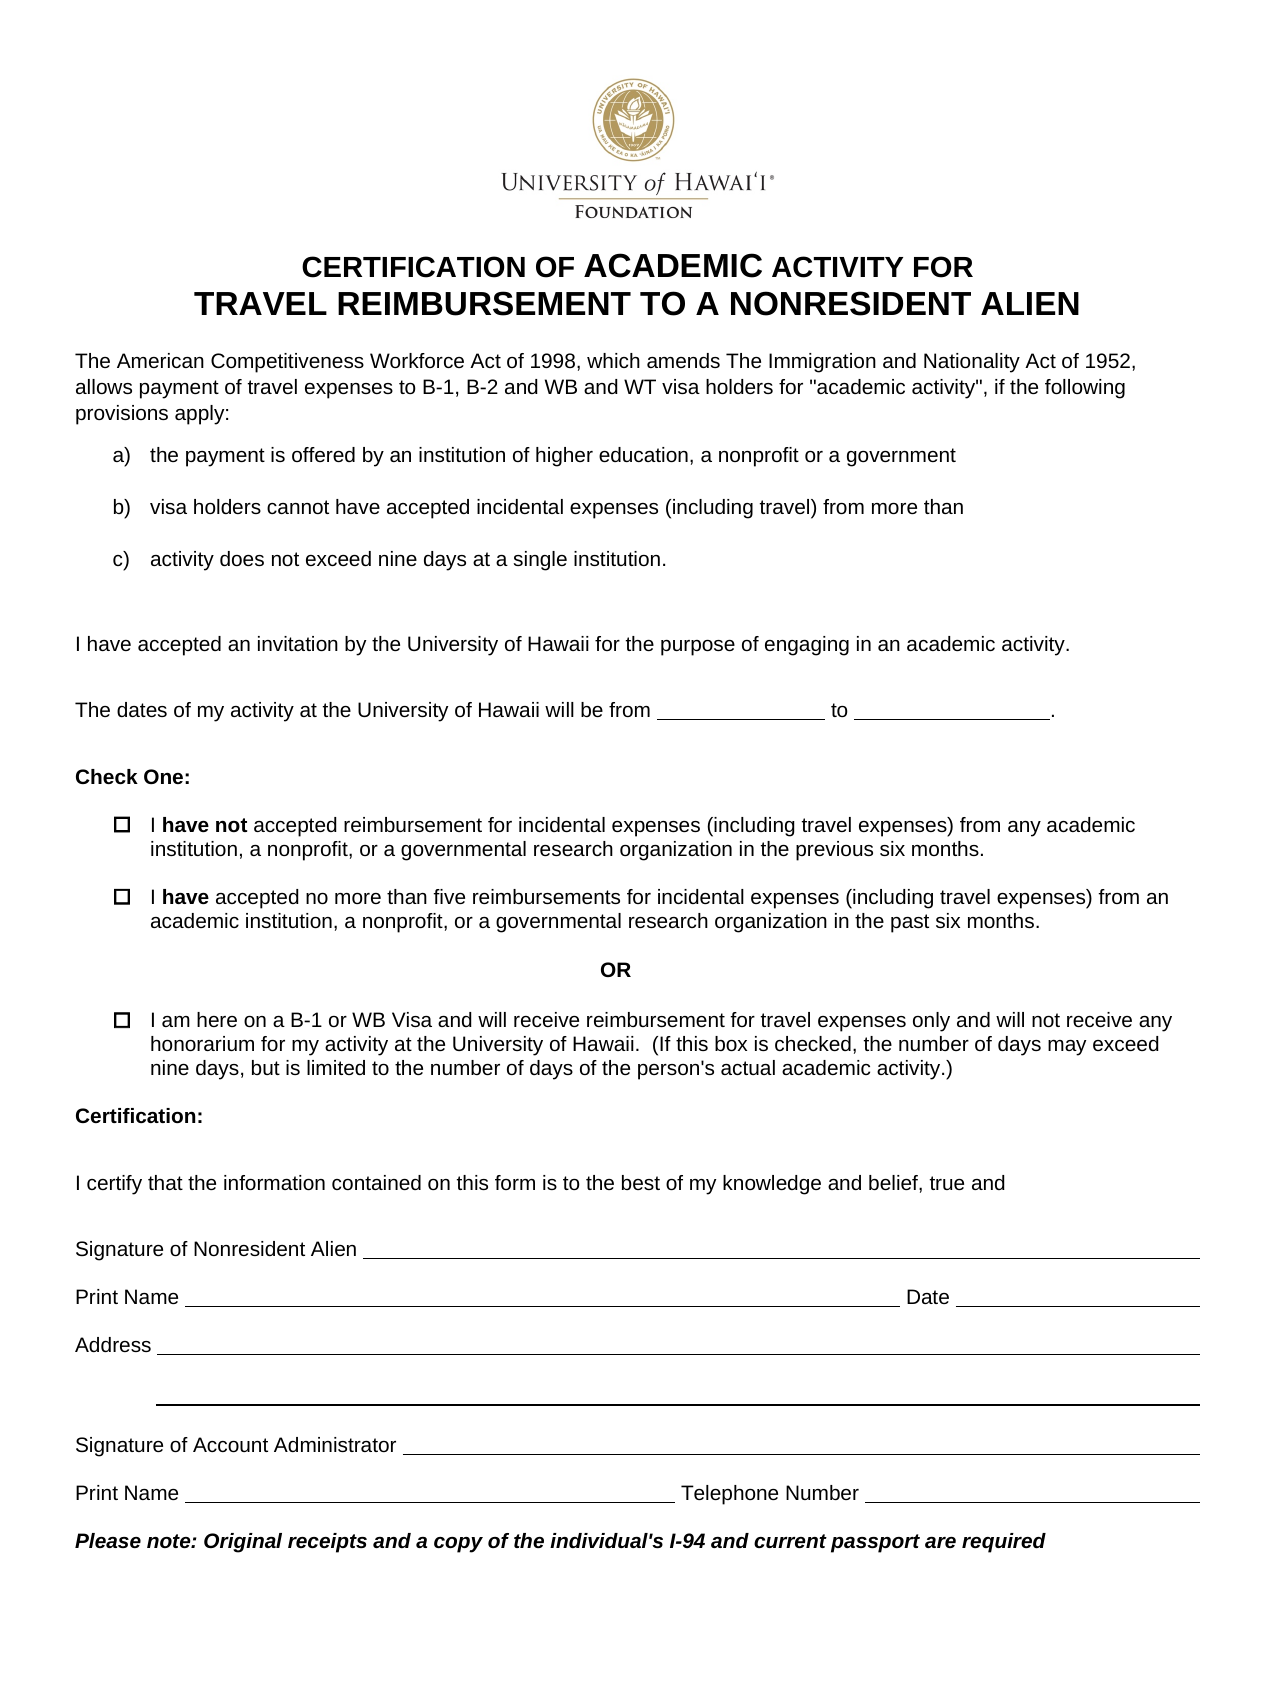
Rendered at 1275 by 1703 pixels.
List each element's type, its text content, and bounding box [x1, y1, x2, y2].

list the payment is offered by an institution of higher education, a nonprofit or a government [112, 443, 1200, 467]
list OR [600, 958, 1200, 982]
text TRAVEL REIMBURSEMENT TO A NONRESIDENT ALIEN [75, 284, 1200, 323]
text The dates of my activity at the University of Hawaii will be from to . [75, 698, 1200, 722]
list activity does not exceed nine days at a single institution. [112, 547, 1200, 571]
text Signature of Nonresident Alien [75, 1237, 1200, 1261]
text I certify that the information contained on this form is to the best of my knowledge and belief, true and [75, 1171, 1200, 1194]
text Please note: Original receipts and a copy of the individual's I-94 and current passport are required [75, 1528, 1200, 1552]
list I am here on a B-1 or WB Visa and will receive reimbursement for travel expenses only and will not receive any honorarium for my activity at the University of Hawaii. (If this box is checked, the number of days may exceed nine days, but is limited to the number of days of the person's actual academic activity.) [112, 1008, 1200, 1080]
text Certification: [75, 1104, 1200, 1128]
text The American Competitiveness Workforce Act of 1998, which amends The Immigration and Nationality Act of 1952, allows payment of travel expenses to B-1, B-2 and WB and WT visa holders for "academic activity", if the following provisions apply: [75, 349, 1200, 425]
list I have not accepted reimbursement for incidental expenses (including travel expenses) from any academic institution, a nonprofit, or a governmental research organization in the previous six months. [112, 812, 1200, 861]
picture [498, 75, 777, 222]
text Address [75, 1333, 1200, 1357]
text Print Name Date [75, 1285, 1200, 1309]
text Check One: [75, 764, 1200, 788]
list visa holders cannot have accepted incidental expenses (including travel) from more than [112, 495, 1200, 519]
text Print Name Telephone Number [75, 1481, 1200, 1504]
text I have accepted an invitation by the University of Hawaii for the purpose of engaging in an academic activity. [75, 632, 1200, 656]
list I have accepted no more than five reimbursements for incidental expenses (including travel expenses) from an academic institution, a nonprofit, or a governmental research organization in the past six months. [112, 884, 1200, 932]
text CERTIFICATION OF ACADEMIC ACTIVITY FOR [75, 246, 1200, 284]
text Signature of Account Administrator [75, 1433, 1200, 1457]
